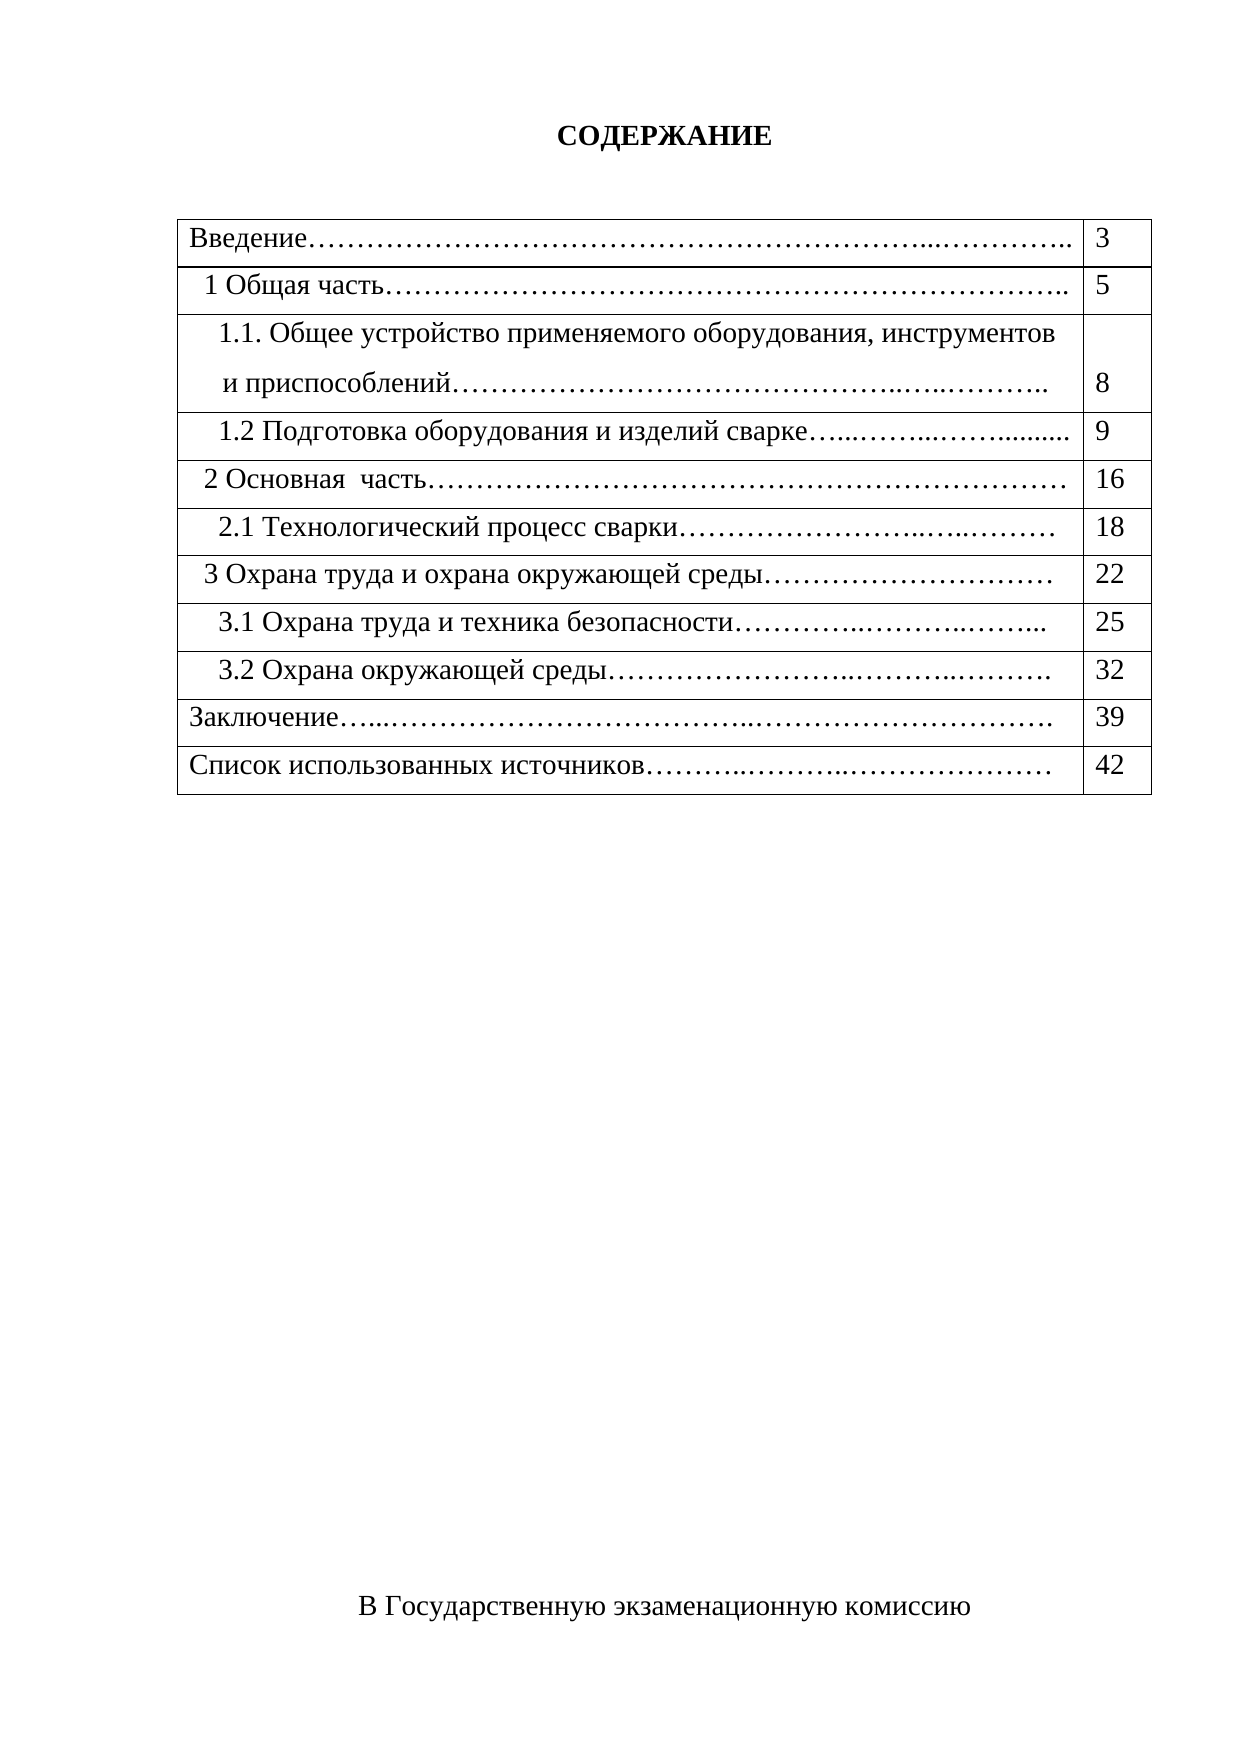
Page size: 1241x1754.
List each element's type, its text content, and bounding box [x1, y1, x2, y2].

table_cell Заключение…...………………………………..…………………………. [178, 700, 1083, 746]
table_cell 25 [1084, 604, 1151, 651]
table_cell 16 [1084, 461, 1151, 508]
table_cell 42 [1084, 747, 1151, 794]
text СОДЕРЖАНИЕ [177, 118, 1152, 152]
table_header Введение………………………………………………………...………….. [178, 220, 1083, 266]
table_cell 32 [1084, 652, 1151, 698]
table_header 3 [1084, 220, 1151, 266]
table_cell 1.1. Общее устройство применяемого оборудования, инструментов и приспособлений………………………………………..…..……….. [178, 315, 1083, 412]
text В Государственную экзаменационную комиссию [177, 1588, 1152, 1621]
table_cell 5 [1084, 268, 1151, 314]
table_cell 1.2 Подготовка оборудования и изделий сварке…...……...…….......... [178, 413, 1083, 460]
table_cell 9 [1084, 413, 1151, 460]
table_cell 1 Общая часть…………………………………………………………….. [178, 268, 1083, 314]
table_cell 3.2 Охрана окружающей среды……………………..………..………. [178, 652, 1083, 698]
table_cell 18 [1084, 509, 1151, 555]
table_cell 22 [1084, 556, 1151, 603]
table_cell Список использованных источников………..………..………………… [178, 747, 1083, 794]
table_cell 2.1 Технологический процесс сварки……………………..…..……… [178, 509, 1083, 555]
table_cell 39 [1084, 700, 1151, 746]
table_cell 3.1 Охрана труда и техника безопасности…………..………..……... [178, 604, 1083, 651]
table_cell 2 Основная часть………………………………………………………… [178, 461, 1083, 508]
table_cell 3 Охрана труда и охрана окружающей среды………………………… [178, 556, 1083, 603]
table_cell 8 [1084, 315, 1151, 412]
